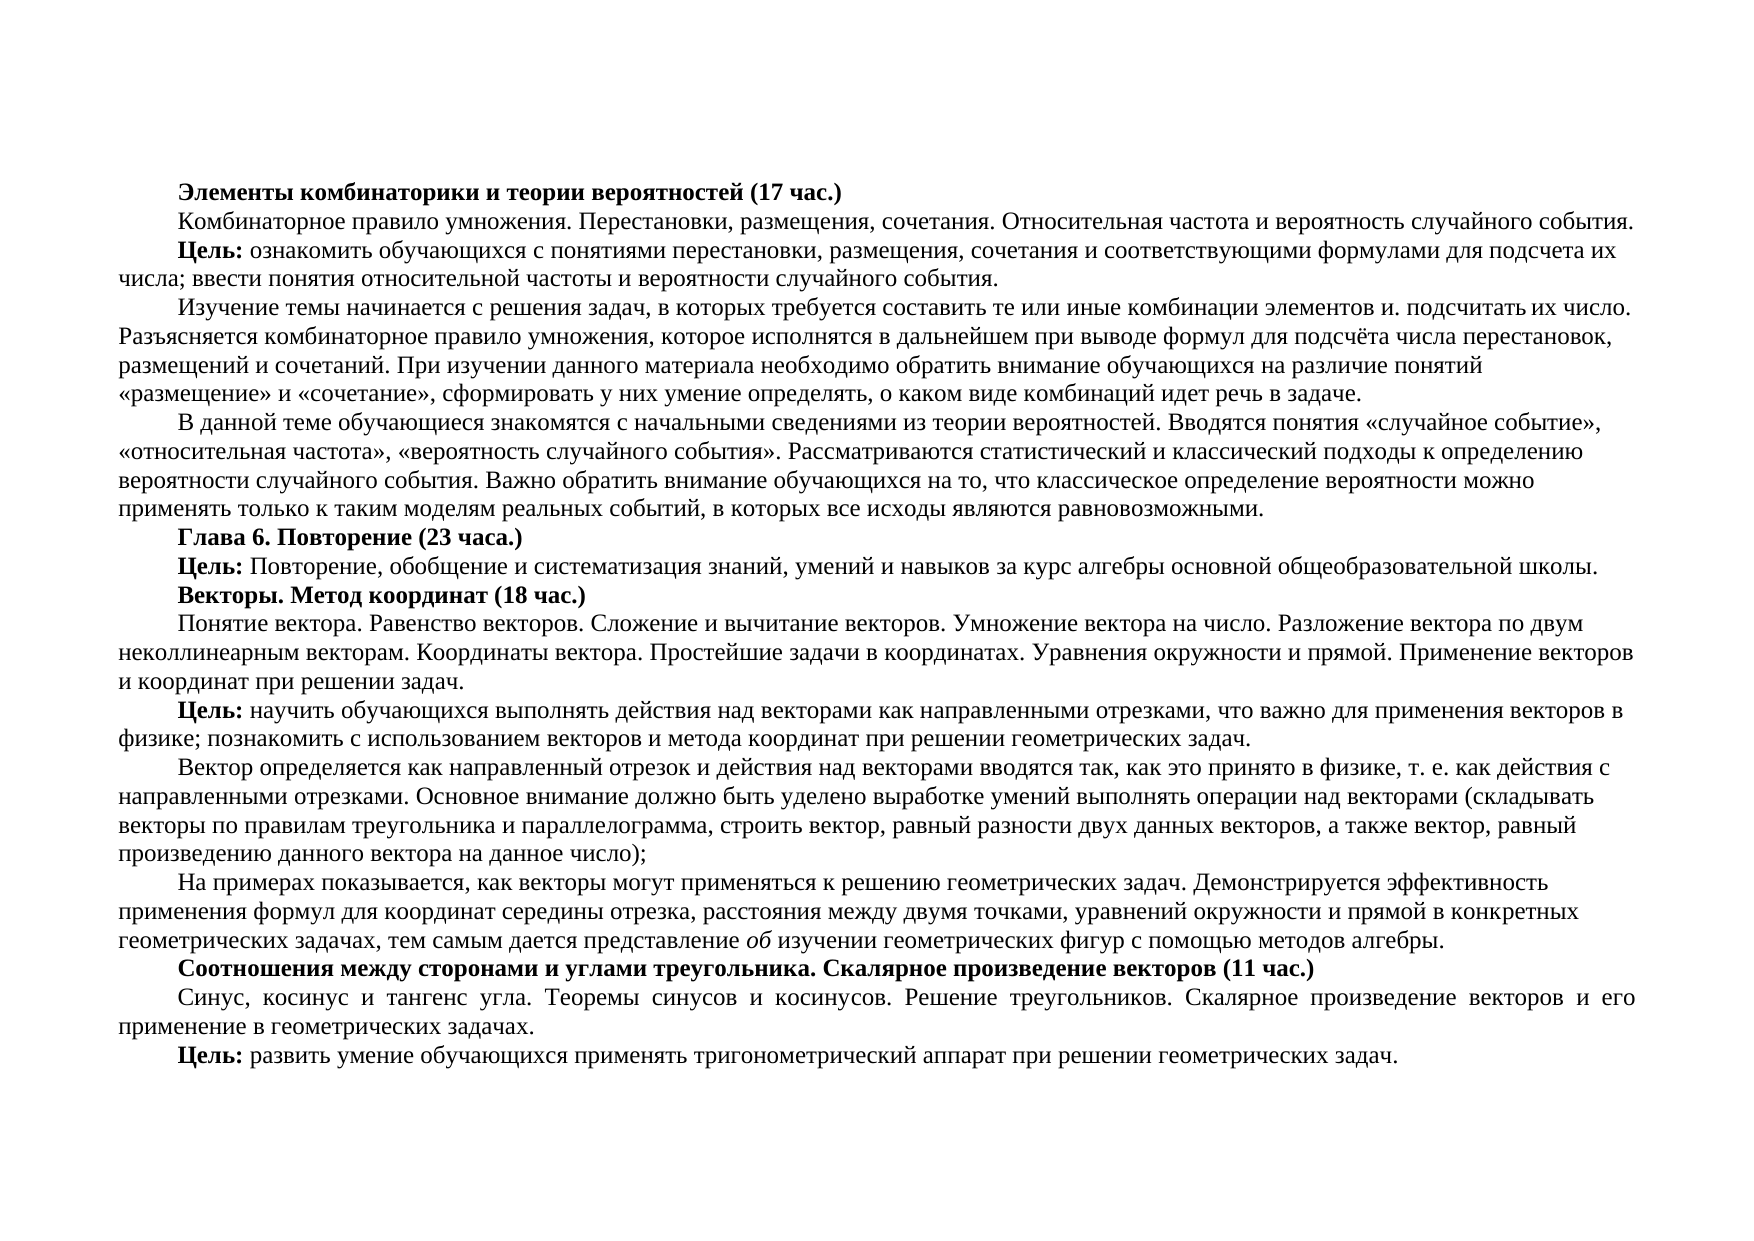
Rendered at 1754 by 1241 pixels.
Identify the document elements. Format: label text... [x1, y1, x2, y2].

text В данной теме обучающиеся знакомятся с начальными сведениями из теории вероятностей. Вводятся понятия «случайное событие», «относительная частота», «вероятность случайного события». Рассматриваются статистический и классический подходы к определению вероятности случайного события. Важно обратить внимание обучающихся на то, что классическое определение вероятности можно применять только к таким моделям реальных событий, в которых все исходы являются равновозможными. [118, 407, 1636, 522]
text Понятие вектора. Равенство векторов. Сложение и вычитание векторов. Умножение вектора на число. Разложение вектора по двум неколлинеарным векторам. Координаты вектора. Простейшие задачи в координатах. Уравнения окружности и прямой. Применение векторов и координат при решении задач. [118, 608, 1636, 695]
text Изучение темы начинается с решения задач, в которых требуется составить те или иные комбинации элементов и. подсчитать их число. Разъясняется комбинаторное правило умножения, которое исполнятся в дальнейшем при выводе формул для подсчёта числа перестановок, размещений и сочетаний. При изучении данного материала необходимо обратить внимание обучающихся на различие понятий «размещение» и «сочетание», сформировать у них умение определять, о каком виде комбинаций идет речь в задаче. [118, 292, 1636, 407]
text Векторы. Метод координат (18 час.) [118, 580, 1636, 608]
text Цель: научить обучающихся выполнять действия над векторами как направленными отрезками, что важно для применения векторов в физике; познакомить с использованием векторов и метода координат при решении геометрических задач. [118, 695, 1636, 752]
text Глава 6. Повторение (23 часа.) [118, 522, 1636, 551]
text Вектор определяется как направленный отрезок и действия над векторами вводятся так, как это принято в физике, т. е. как действия с направленными отрезками. Основное внимание должно быть уделено выработке умений выполнять операции над векторами (складывать векторы по правилам треугольника и параллелограмма, строить вектор, равный разности двух данных векторов, а также вектор, равный произведению данного вектора на данное число); [118, 752, 1636, 867]
text Комбинаторное правило умножения. Перестановки, размещения, сочетания. Относительная частота и вероятность случайного события. [118, 206, 1636, 235]
text Цель: ознакомить обучающихся с понятиями перестановки, размещения, сочетания и соответствующими формулами для подсчета их числа; ввести понятия относительной частоты и вероятности случайного события. [118, 235, 1636, 292]
text Цель: Повторение, обобщение и систематизация знаний, умений и навыков за курс алгебры основной общеобразовательной школы. [118, 551, 1636, 580]
text Элементы комбинаторики и теории вероятностей (17 час.) [118, 177, 1636, 206]
text Цель: развить умение обучающихся применять тригонометрический аппарат при решении геометрических задач. [118, 1040, 1636, 1068]
text На примерах показывается, как векторы могут применяться к решению геометрических задач. Демонстрируется эффективность применения формул для координат середины отрезка, расстояния между двумя точками, уравнений окружности и прямой в конкретных геометрических задачах, тем самым дается представление об изучении геометрических фигур с помощью методов алгебры. [118, 867, 1636, 953]
text Соотношения между сторонами и углами треугольника. Скалярное произведение векторов (11 час.) [118, 953, 1636, 982]
text Синус, косинус и тангенс угла. Теоремы синусов и косинусов. Решение треугольников. Скалярное произведение векторов и его применение в геометрических задачах. [118, 982, 1636, 1040]
